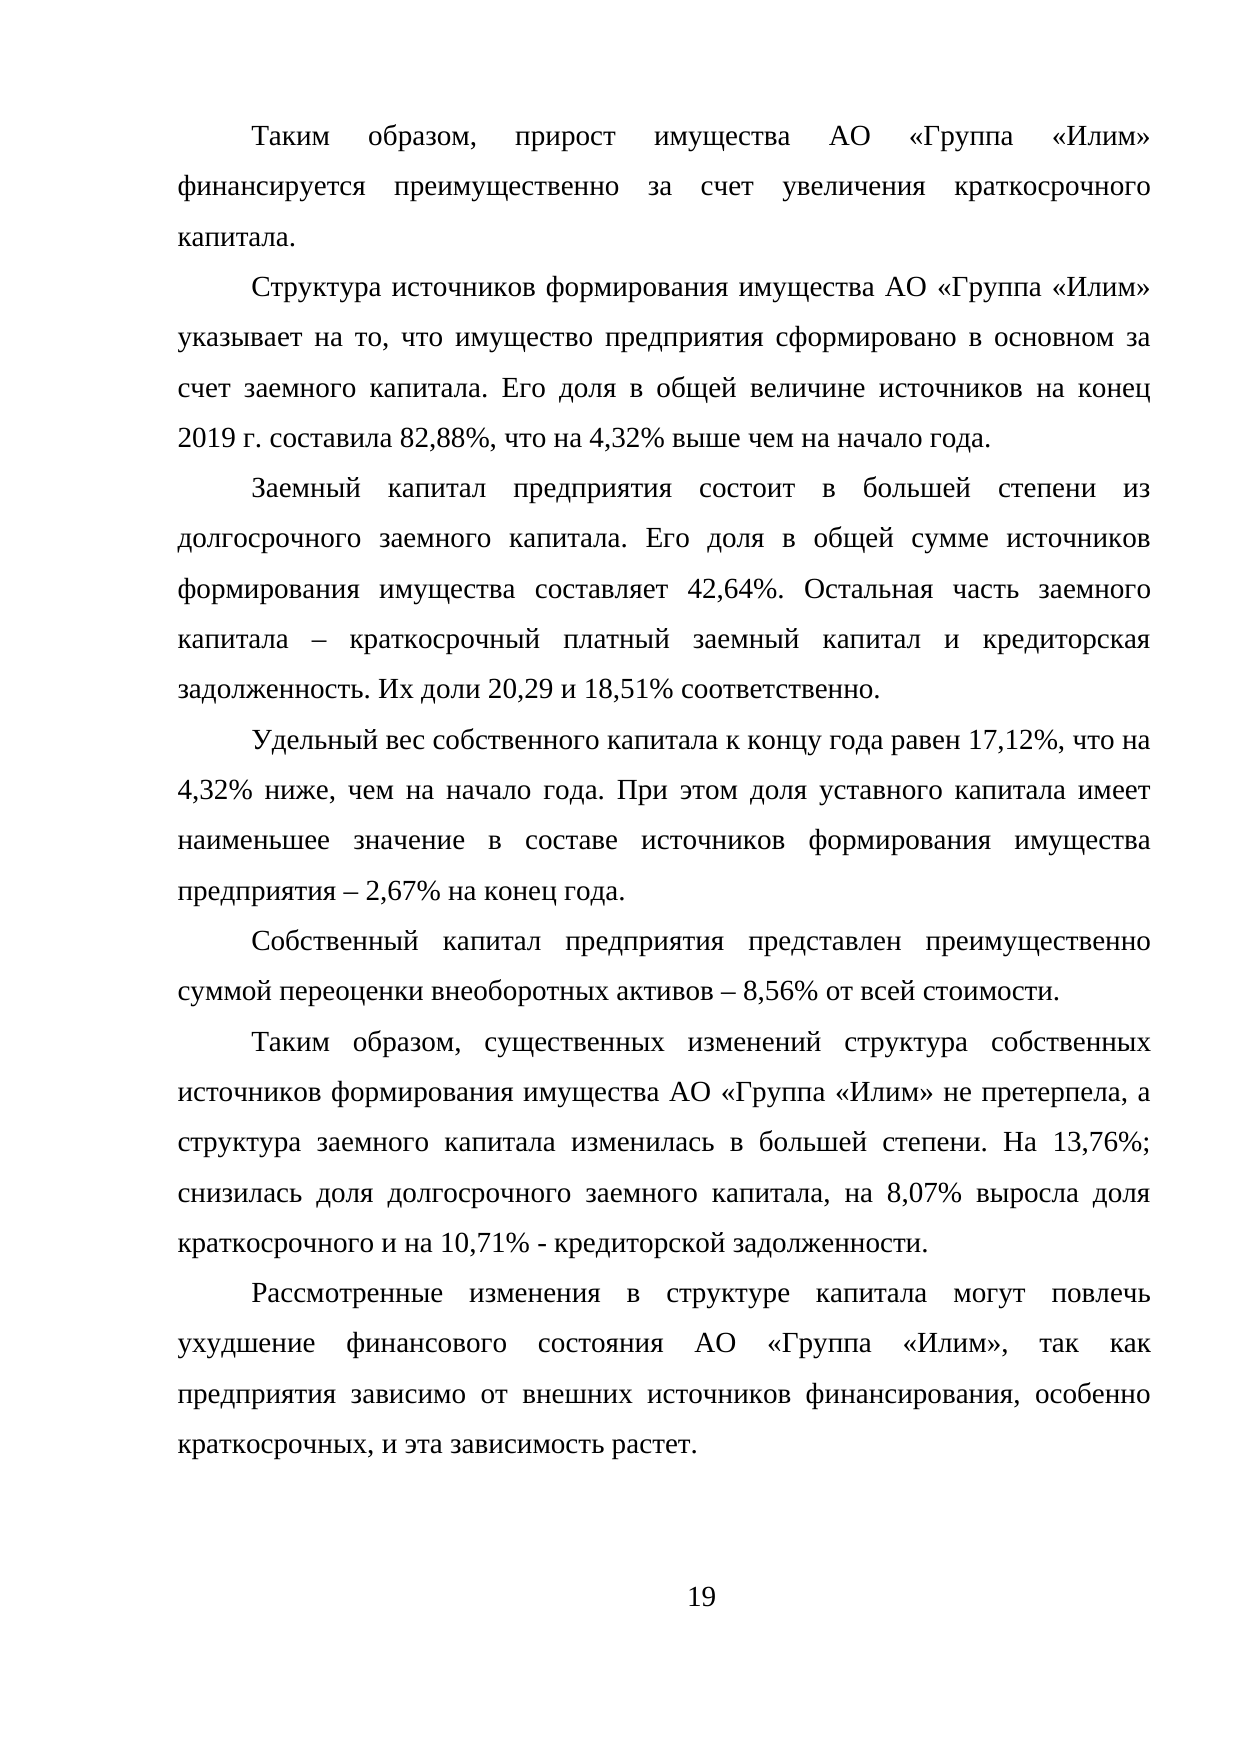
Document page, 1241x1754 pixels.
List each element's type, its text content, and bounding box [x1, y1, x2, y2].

text Структура источников формирования имущества АО «Группа «Илим» указывает на то, что имущество предприятия сформировано в основном за счет заемного капитала. Его доля в общей величине источников на конец 2019 г. составила 82,88%, что на 4,32% выше чем на начало года. [177, 269, 1152, 453]
text Таким образом, прирост имущества АО «Группа «Илим» финансируется преимущественно за счет увеличения краткосрочного капитала. [177, 118, 1152, 252]
text Таким образом, существенных изменений структура собственных источников формирования имущества АО «Группа «Илим» не претерпела, а структура заемного капитала изменилась в большей степени. На 13,76%; снизилась доля долгосрочного заемного капитала, на 8,07% выросла доля краткосрочного и на 10,71% - кредиторской задолженности. [177, 1024, 1152, 1258]
text Заемный капитал предприятия состоит в большей степени из долгосрочного заемного капитала. Его доля в общей сумме источников формирования имущества составляет 42,64%. Остальная часть заемного капитала – краткосрочный платный заемный капитал и кредиторская задолженность. Их доли 20,29 и 18,51% соответственно. [177, 470, 1152, 705]
text Удельный вес собственного капитала к концу года равен 17,12%, что на 4,32% ниже, чем на начало года. При этом доля уставного капитала имеет наименьшее значение в составе источников формирования имущества предприятия – 2,67% на конец года. [177, 722, 1152, 906]
text Рассмотренные изменения в структуре капитала могут повлечь ухудшение финансового состояния АО «Группа «Илим», так как предприятия зависимо от внешних источников финансирования, особенно краткосрочных, и эта зависимость растет. [177, 1275, 1152, 1460]
text Собственный капитал предприятия представлен преимущественно суммой переоценки внеоборотных активов – 8,56% от всей стоимости. [177, 923, 1152, 1007]
